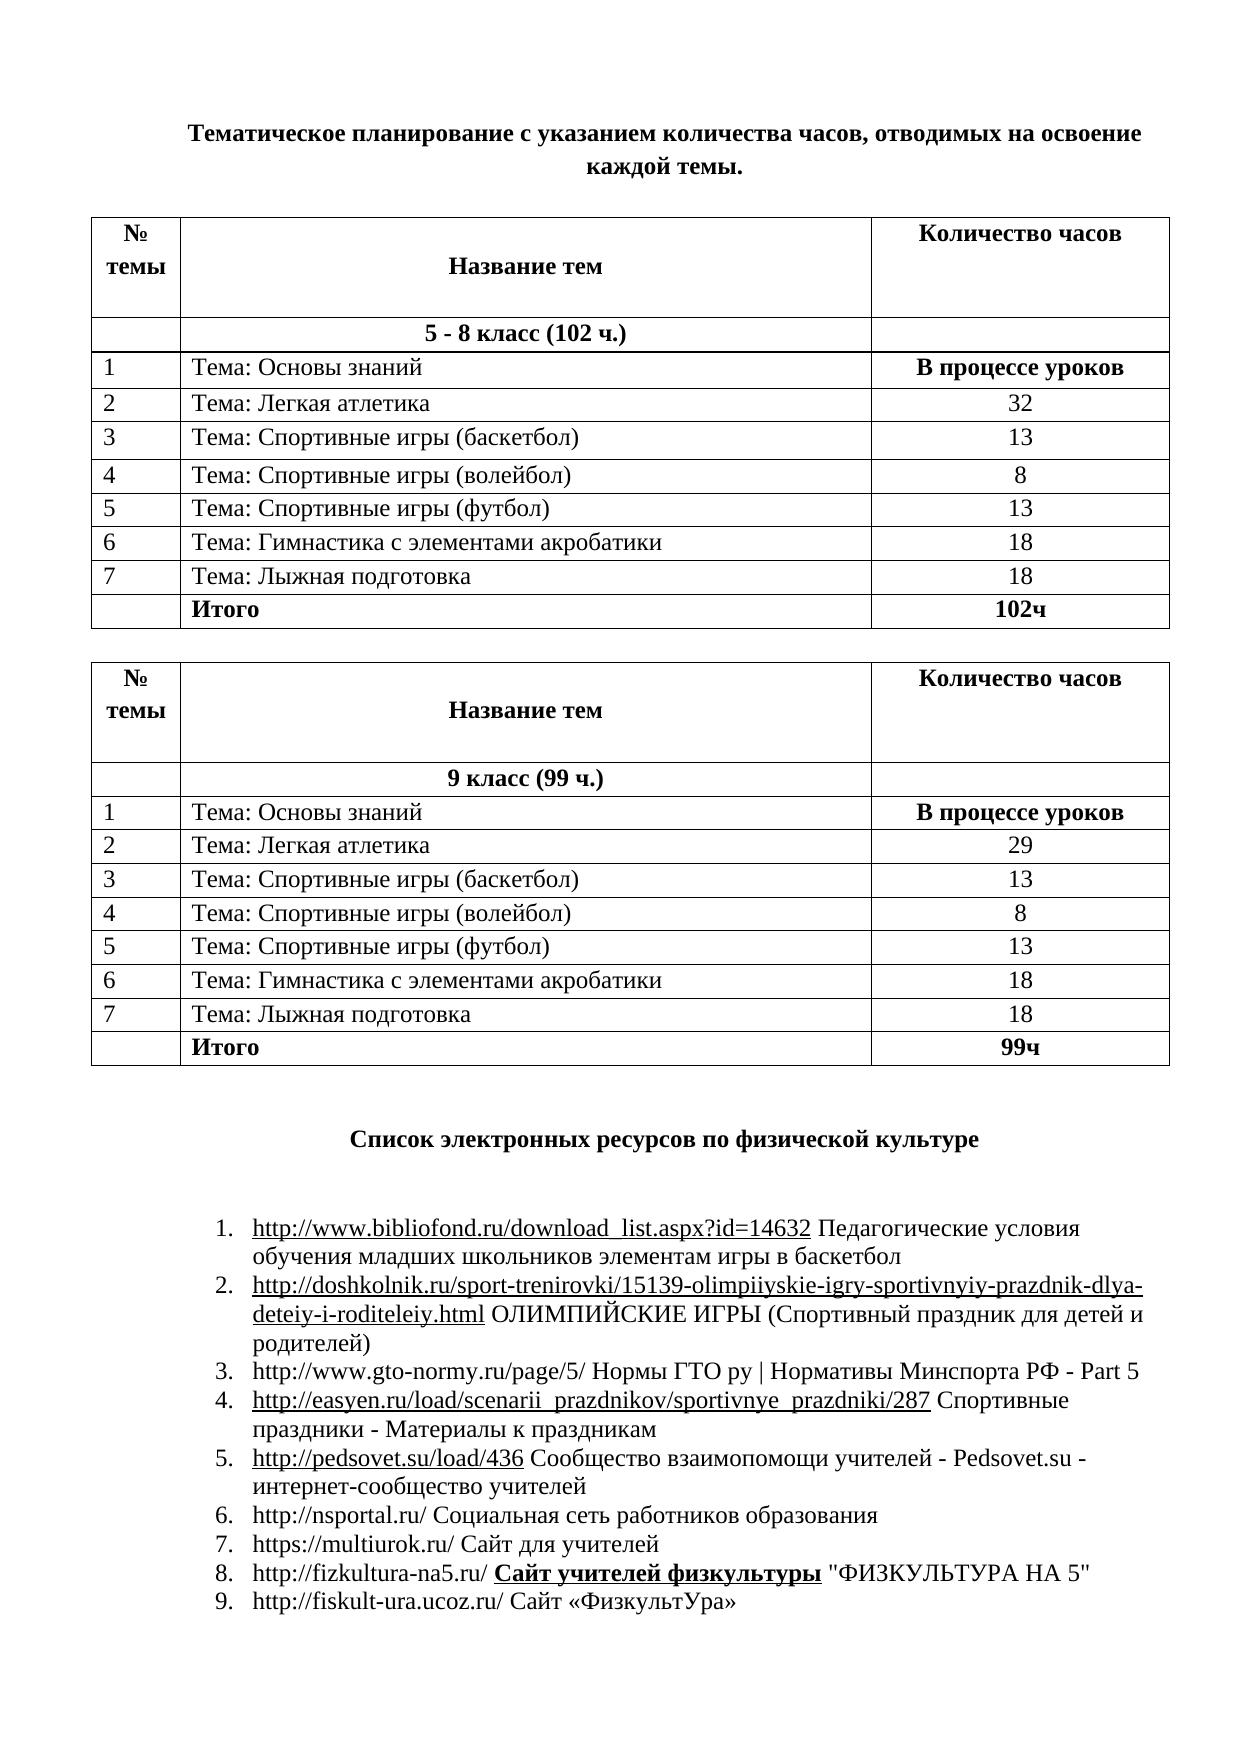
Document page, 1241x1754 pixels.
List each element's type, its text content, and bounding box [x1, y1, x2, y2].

table_cell 6 [92, 527, 180, 560]
table_cell Тема: Легкая атлетика [181, 389, 871, 421]
table_cell [92, 1032, 180, 1065]
list http://www.gto-normy.ru/page/5/ Нормы ГТО ру | Нормативы Минспорта РФ - Part 5 [215, 1356, 1152, 1385]
list http://fizkultura-na5.ru/ Сайт учителей физкультуры "ФИЗКУЛЬТУРА НА 5" [215, 1558, 1152, 1586]
list http://pedsovet.su/load/436 Сообщество взаимопомощи учителей - Pedsovet.su - интернет-сообщество учителей [215, 1443, 1152, 1500]
table_cell Тема: Легкая атлетика [181, 830, 871, 863]
table_cell 3 [92, 864, 180, 897]
table_cell Тема: Спортивные игры (баскетбол) [181, 422, 871, 459]
table_cell 5 - 8 класс (102 ч.) [181, 318, 871, 351]
table_cell Тема: Гимнастика с элементами акробатики [181, 527, 871, 560]
table_cell 6 [92, 965, 180, 998]
table_cell 18 [872, 527, 1169, 560]
table_cell Тема: Лыжная подготовка [181, 999, 871, 1031]
table_cell 7 [92, 999, 180, 1031]
table_cell [872, 763, 1169, 796]
table_cell [92, 318, 180, 351]
table_cell Итого [181, 595, 871, 627]
table_cell 4 [92, 460, 180, 492]
text Тематическое планирование с указанием количества часов, отводимых на освоение каждой темы. [177, 118, 1152, 180]
table_cell 99ч [872, 1032, 1169, 1065]
list http://fiskult-ura.ucoz.ru/ Сайт «ФизкультУра» [215, 1586, 1152, 1615]
table_cell 18 [872, 999, 1169, 1031]
table_header Количество часов [872, 663, 1169, 762]
table_cell Тема: Основы знаний [181, 353, 871, 387]
table_cell 32 [872, 389, 1169, 421]
list http://www.bibliofond.ru/download_list.aspx?id=14632 Педагогические условия обучения младших школьников элементам игры в баскетбол [215, 1213, 1152, 1270]
table_cell Итого [181, 1032, 871, 1065]
table_cell 3 [92, 422, 180, 459]
table_cell 1 [92, 797, 180, 829]
table_cell [872, 318, 1169, 351]
table_header Количество часов [872, 218, 1169, 317]
table_header № темы [92, 663, 180, 762]
table_cell [92, 595, 180, 627]
table_cell 5 [92, 494, 180, 526]
list http://easyen.ru/load/scenarii_prazdnikov/sportivnye_prazdniki/287 Спортивные праздники - Материалы к праздникам [215, 1385, 1152, 1443]
table_cell 2 [92, 389, 180, 421]
table_cell Тема: Спортивные игры (футбол) [181, 931, 871, 964]
table_cell 18 [872, 561, 1169, 593]
table_cell 4 [92, 898, 180, 930]
table_cell Тема: Лыжная подготовка [181, 561, 871, 593]
table_cell 2 [92, 830, 180, 863]
table_cell 18 [872, 965, 1169, 998]
table_cell В процессе уроков [872, 353, 1169, 387]
table_cell 8 [872, 898, 1169, 930]
table_cell Тема: Спортивные игры (футбол) [181, 494, 871, 526]
table_cell 9 класс (99 ч.) [181, 763, 871, 796]
table_cell 8 [872, 460, 1169, 492]
table_header Название тем [181, 663, 871, 762]
table_cell 29 [872, 830, 1169, 863]
list http://nsportal.ru/ Социальная сеть работников образования [215, 1500, 1152, 1529]
table_cell 13 [872, 494, 1169, 526]
table_cell 102ч [872, 595, 1169, 627]
table_cell 13 [872, 864, 1169, 897]
table_cell 13 [872, 422, 1169, 459]
table_cell Тема: Основы знаний [181, 797, 871, 829]
table_cell Тема: Спортивные игры (волейбол) [181, 898, 871, 930]
table_header № темы [92, 218, 180, 317]
table_cell 13 [872, 931, 1169, 964]
text Список электронных ресурсов по физической культуре [177, 1124, 1152, 1153]
table_cell 7 [92, 561, 180, 593]
table_cell 5 [92, 931, 180, 964]
list http://doshkolnik.ru/sport-trenirovki/15139-olimpiiyskie-igry-sportivnyiy-prazdnik-dlya-deteiy-i-roditeleiy.html ОЛИМПИЙСКИЕ ИГРЫ (Спортивный праздник для детей и родителей) [215, 1270, 1152, 1356]
table_cell Тема: Гимнастика с элементами акробатики [181, 965, 871, 998]
table_cell Тема: Спортивные игры (волейбол) [181, 460, 871, 492]
table_cell Тема: Спортивные игры (баскетбол) [181, 864, 871, 897]
table_header Название тем [181, 218, 871, 317]
table_cell 1 [92, 353, 180, 387]
list https://multiurok.ru/ Сайт для учителей [215, 1529, 1152, 1558]
table_cell [92, 763, 180, 796]
table_cell В процессе уроков [872, 797, 1169, 829]
